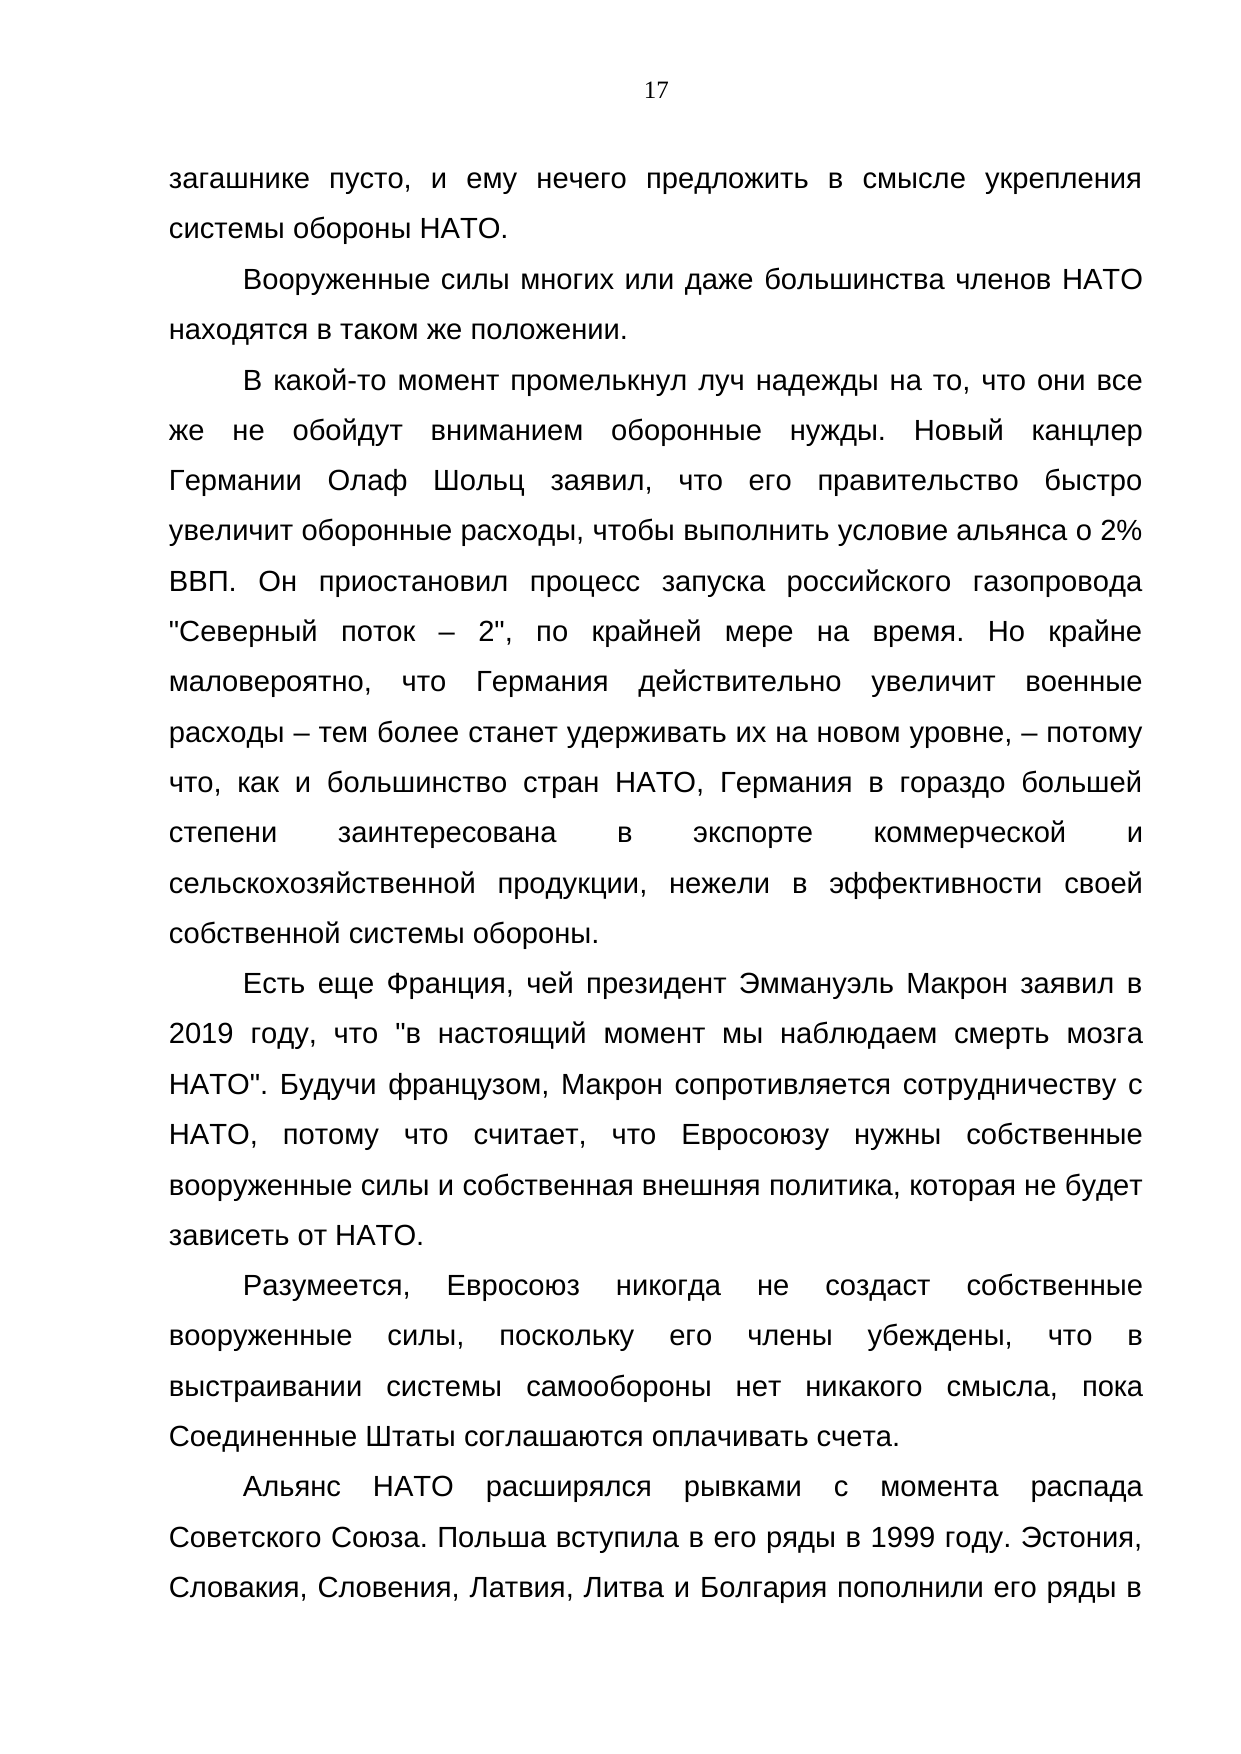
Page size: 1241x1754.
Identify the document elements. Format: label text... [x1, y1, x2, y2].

text Вооруженные силы многих или даже большинства членов НАТО находятся в таком же положении. [169, 262, 1144, 346]
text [169, 161, 1144, 245]
text Есть еще Франция, чей президент Эммануэль Макрон заявил в 2019 году, что "в настоящий момент мы наблюдаем смерть мозга НАТО". Будучи французом, Макрон сопротивляется сотрудничеству с НАТО, потому что считает, что Евросоюзу нужны собственные вооруженные силы и собственная внешняя политика, которая не будет зависеть от НАТО. [169, 966, 1144, 1251]
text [169, 1469, 1144, 1603]
text Разумеется, Евросоюз никогда не создаст собственные вооруженные силы, поскольку его члены убеждены, что в выстраивании системы самообороны нет никакого смысла, пока Соединенные Штаты соглашаются оплачивать счета. [169, 1268, 1144, 1453]
text В какой-то момент промелькнул луч надежды на то, что они все же не обойдут вниманием оборонные нужды. Новый канцлер Германии Олаф Шольц заявил, что его правительство быстро увеличит оборонные расходы, чтобы выполнить условие альянса о 2% ВВП. Он приостановил процесс запуска российского газопровода "Северный поток – 2", по крайней мере на время. Но крайне маловероятно, что Германия действительно увеличит военные расходы – тем более станет удерживать их на новом уровне, – потому что, как и большинство стран НАТО, Германия в гораздо большей степени заинтересована в экспорте коммерческой и сельскохозяйственной продукции, нежели в эффективности своей собственной системы обороны. [169, 362, 1144, 949]
